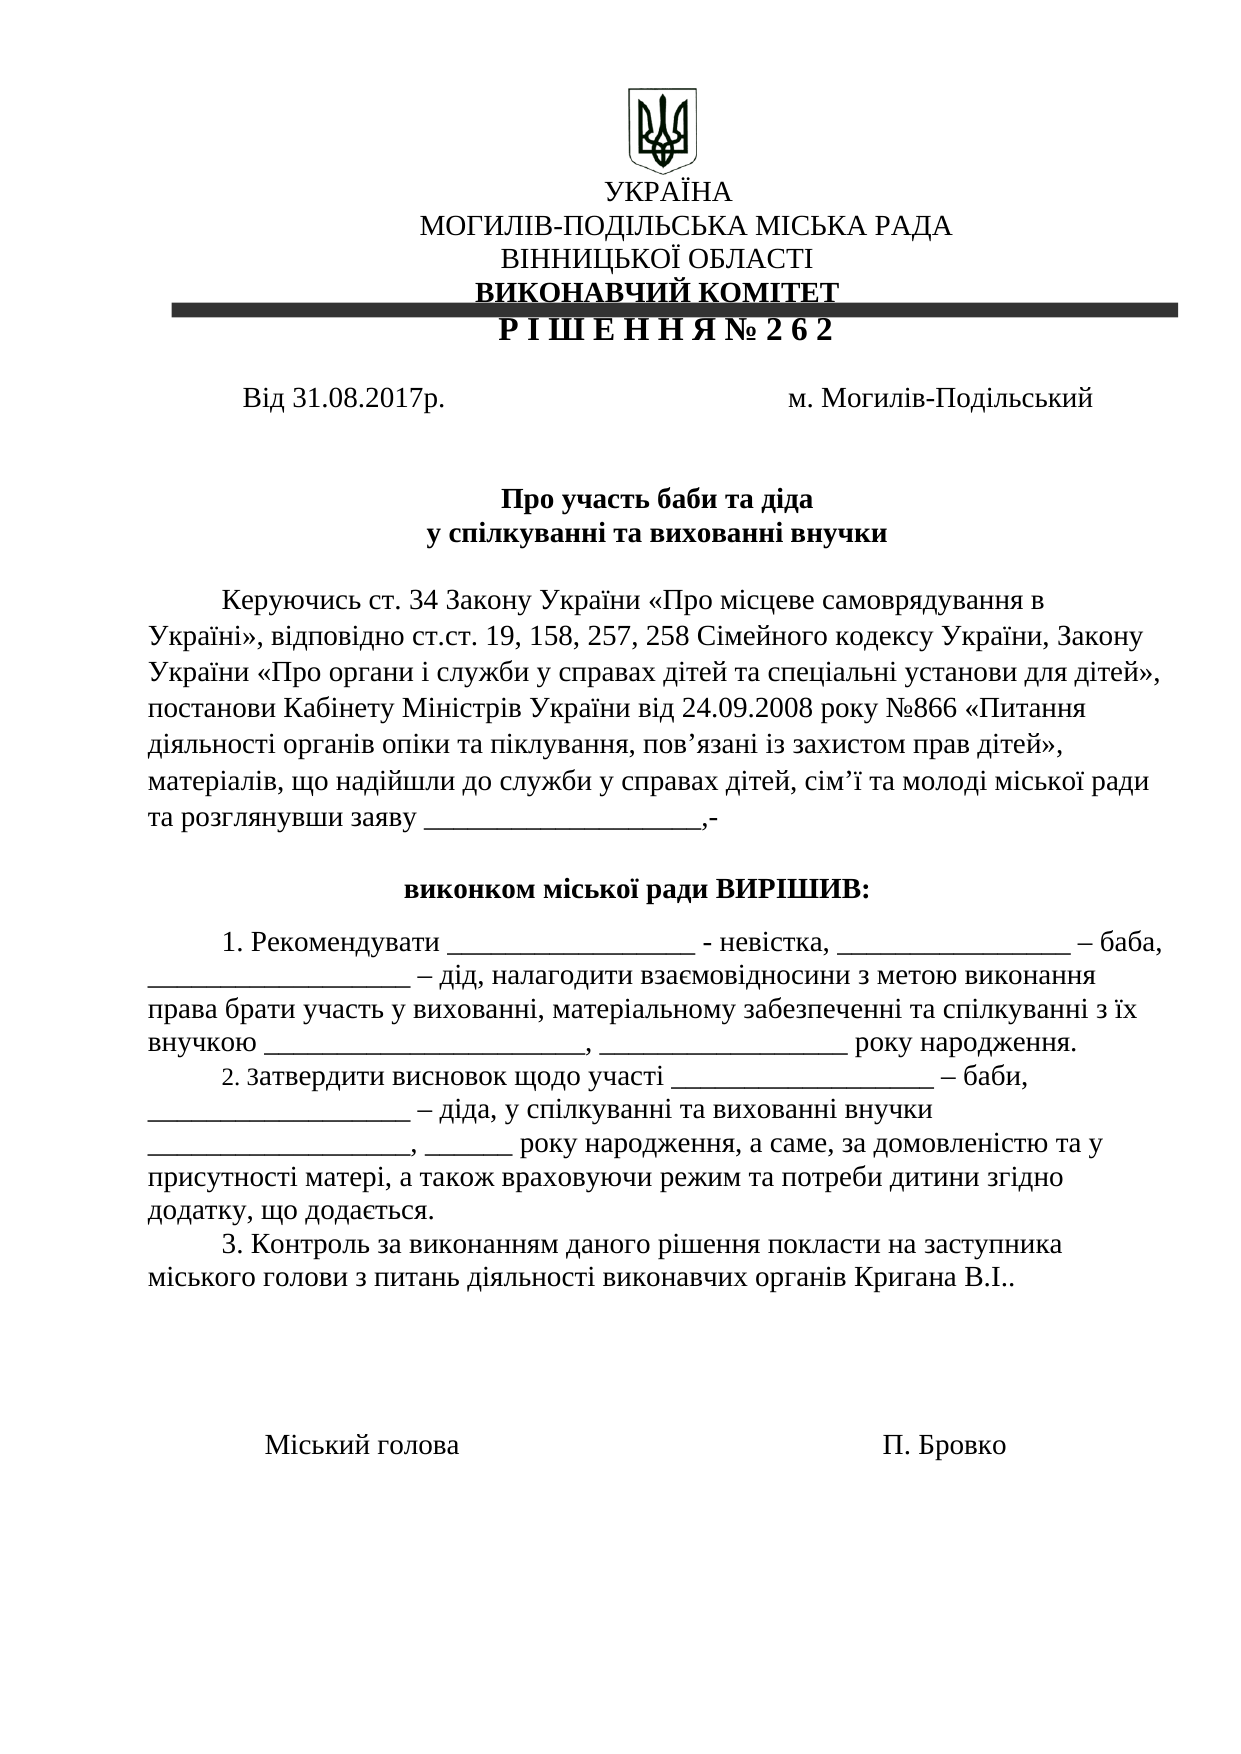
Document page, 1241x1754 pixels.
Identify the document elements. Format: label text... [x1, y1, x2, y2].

text виконком міської ради ВИРІШИВ: [148, 871, 1167, 904]
text 1. Рекомендувати _________________ - невістка, ________________ – баба, __________________ – дід, налагодити взаємовідносини з метою виконання права брати участь у вихованні, матеріальному забезпеченні та спілкуванні з їх внучкою ______________________, _________________ року народження. [148, 924, 1167, 1058]
text РІШЕННЯ№262 [148, 309, 1167, 347]
text у спілкуванні та вихованні внучки [148, 515, 1167, 548]
text ВИКОНАВЧИЙ КОМІТЕТ [148, 275, 1167, 309]
picture [628, 88, 697, 175]
text 2. Затвердити висновок щодо участі __________________ – баби, __________________ – діда, у спілкуванні та вихованні внучки __________________, ______ року народження, а саме, за домовленістю та у присутності матері, а також враховуючи режим та потреби дитини згідно додатку, що додається. [148, 1058, 1167, 1226]
text Керуючись ст. 34 Закону України «Про місцеве самоврядування в Україні», відповідно ст.ст. 19, 158, 257, 258 Сімейного кодексу України, Закону України «Про органи і служби у справах дітей та спеціальні установи для дітей», постанови Кабінету Міністрів України від 24.09.2008 року №866 «Питання діяльності органів опіки та піклування, пов’язані із захистом прав дітей», матеріалів, що надійшли до служби у справах дітей, сім’ї та молоді міської ради та розглянувши заяву ___________________,- [148, 582, 1167, 832]
text Про участь баби та діда [148, 481, 1167, 515]
text Міський голова П. Бровко [148, 1427, 1167, 1461]
text УКРАЇНА МОГИЛІВ-ПОДІЛЬСЬКА МІСЬКА РАДА ВІННИЦЬКОЇ ОБЛАСТІ [148, 174, 1167, 275]
text 3. Контроль за виконанням даного рішення покласти на заступника міського голови з питань діяльності виконавчих органів Кригана В.І.. [148, 1226, 1167, 1293]
text Від 31.08.2017р. м. Могилів-Подільський [148, 381, 1167, 414]
